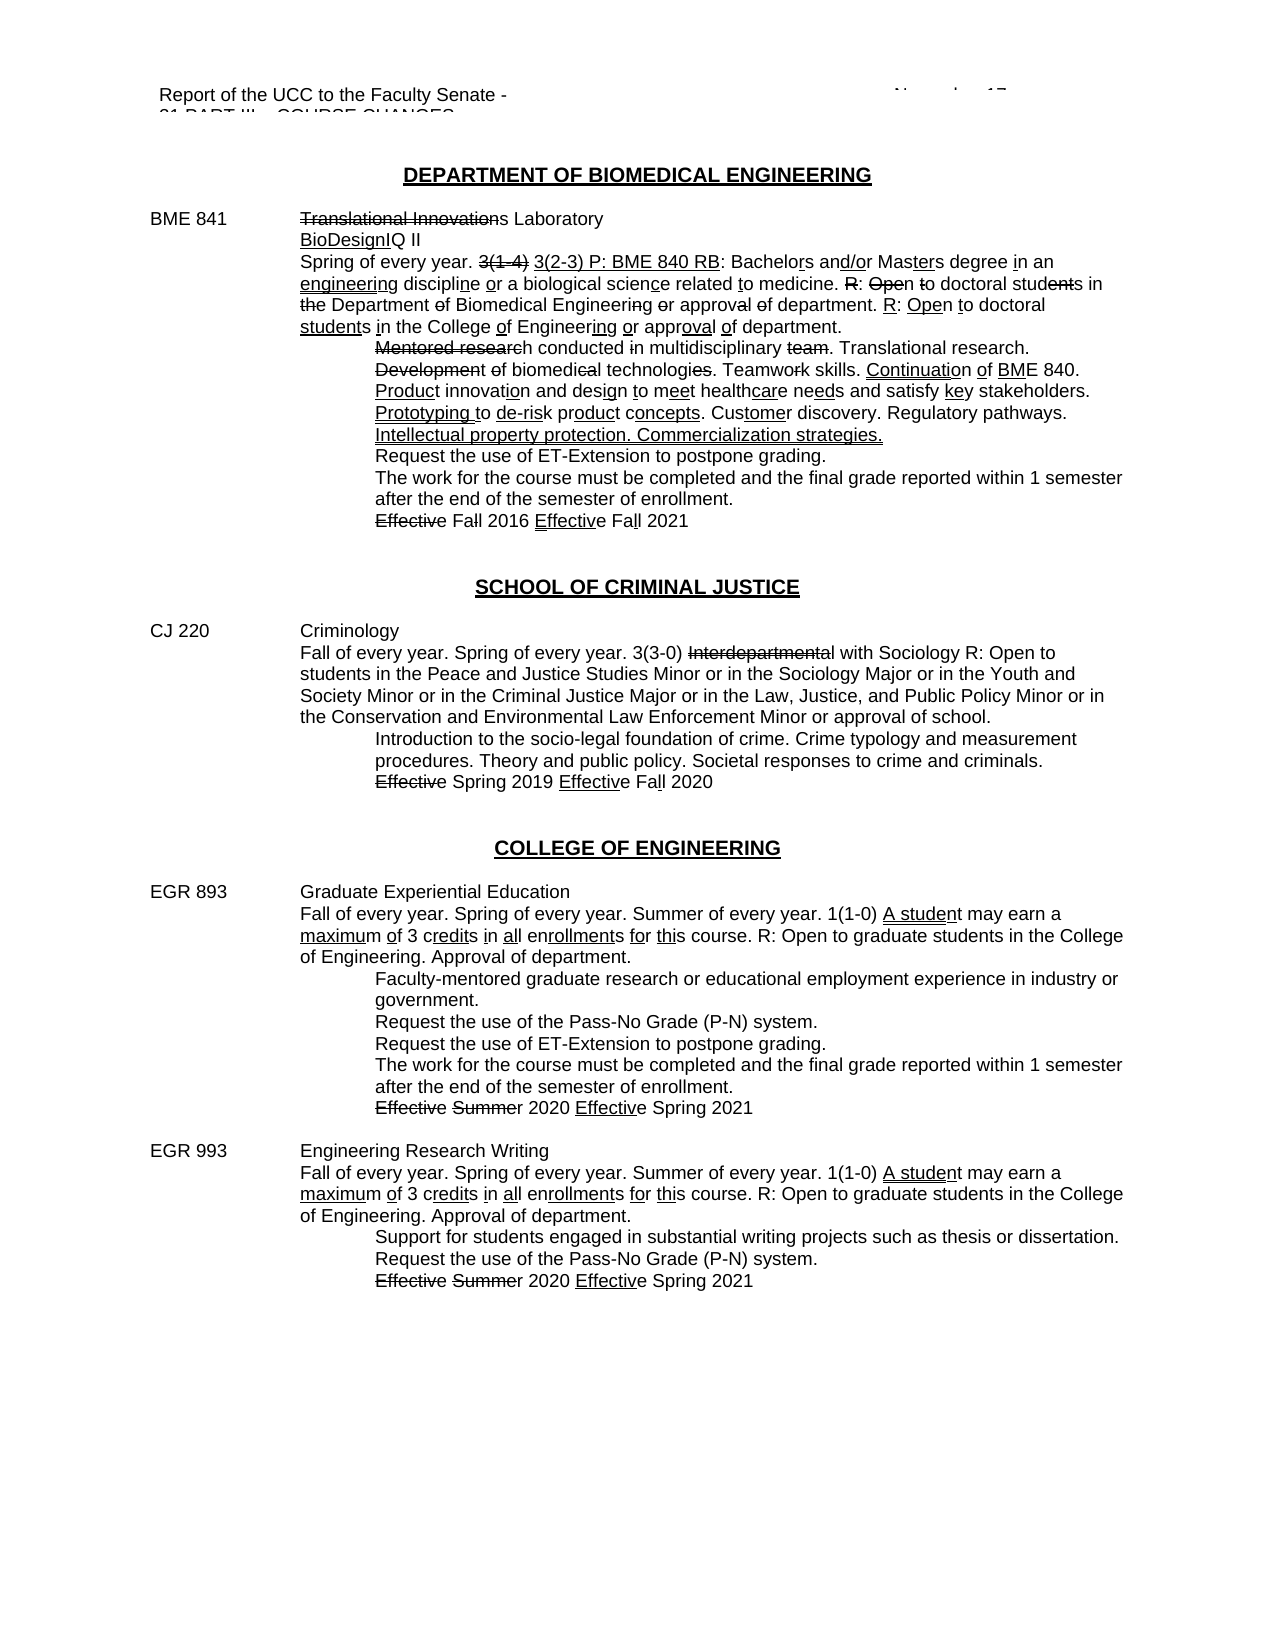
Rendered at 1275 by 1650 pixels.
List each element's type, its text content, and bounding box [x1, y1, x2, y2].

text Faculty-mentored graduate research or educational employment experience in industry or government. [375, 968, 1120, 1011]
text Fall of every year. Spring of every year. Summer of every year. 1(1-0) A student may earn a maximum of 3 credits in all enrollments for this course. R: Open to graduate students in the College of Engineering. Approval of department. [300, 903, 1125, 968]
subtitle SCHOOL OF CRIMINAL JUSTICE [162, 574, 1113, 598]
text BME 841 Translational Innovations Laboratory [150, 208, 1135, 229]
text EGR 993 Engineering Research Writing [150, 1140, 1135, 1162]
text Introduction to the socio-legal foundation of crime. Crime typology and measurement procedures. Theory and public policy. Societal responses to crime and criminals. [375, 728, 1078, 771]
text Fall of every year. Spring of every year. 3(3-0) Interdepartmental with Sociology R: Open to students in the Peace and Justice Studies Minor or in the Sociology Major or in the Youth and Society Minor or in the Criminal Justice Major or in the Law, Justice, and Public Policy Minor or in the Conservation and Environmental Law Enforcement Minor or approval of school. [300, 642, 1113, 728]
text Effective Summer 2020 Effective Spring 2021 [375, 1269, 1135, 1291]
text BioDesignIQ II [300, 229, 1135, 251]
text Mentored research conducted in multidisciplinary team. Translational research. Development of biomedical technologies. Teamwork skills. Continuation of BME 840. Product innovation and design to meet healthcare needs and satisfy key stakeholders. Prototyping to de-risk product concepts. Customer discovery. Regulatory pathways. [375, 337, 1092, 423]
text Effective Spring 2019 Effective Fall 2020 [375, 771, 1135, 792]
text Support for students engaged in substantial writing projects such as thesis or dissertation. Request the use of the Pass-No Grade (P-N) system. [375, 1226, 1121, 1269]
text Effective Fall 2016 Effective Fall 2021 [375, 510, 1135, 531]
subtitle DEPARTMENT OF BIOMEDICAL ENGINEERING [162, 162, 1113, 186]
text Spring of every year. 3(1-4) 3(2-3) P: BME 840 RB: Bachelors and/or Masters degree in an engineering discipline or a biological science related to medicine. R: Open to doctoral students in the Department of Biomedical Engineering or approval of department. R: Open to doctoral students in the College of Engineering or approval of department. [300, 251, 1105, 337]
text Fall of every year. Spring of every year. Summer of every year. 1(1-0) A student may earn a maximum of 3 credits in all enrollments for this course. R: Open to graduate students in the College of Engineering. Approval of department. [300, 1162, 1125, 1226]
text Intellectual property protection. Commercialization strategies. Request the use of ET-Extension to postpone grading. [375, 423, 885, 467]
text EGR 893 Graduate Experiential Education [150, 881, 1135, 903]
subtitle COLLEGE OF ENGINEERING [162, 836, 1113, 860]
text The work for the course must be completed and the final grade reported within 1 semester after the end of the semester of enrollment. [375, 467, 1124, 510]
text CJ 220 Criminology [150, 620, 1135, 642]
text The work for the course must be completed and the final grade reported within 1 semester after the end of the semester of enrollment. [375, 1054, 1124, 1097]
text Effective Summer 2020 Effective Spring 2021 [375, 1097, 1135, 1118]
text Request the use of the Pass-No Grade (P-N) system. Request the use of ET-Extension to postpone grading. [375, 1011, 828, 1054]
